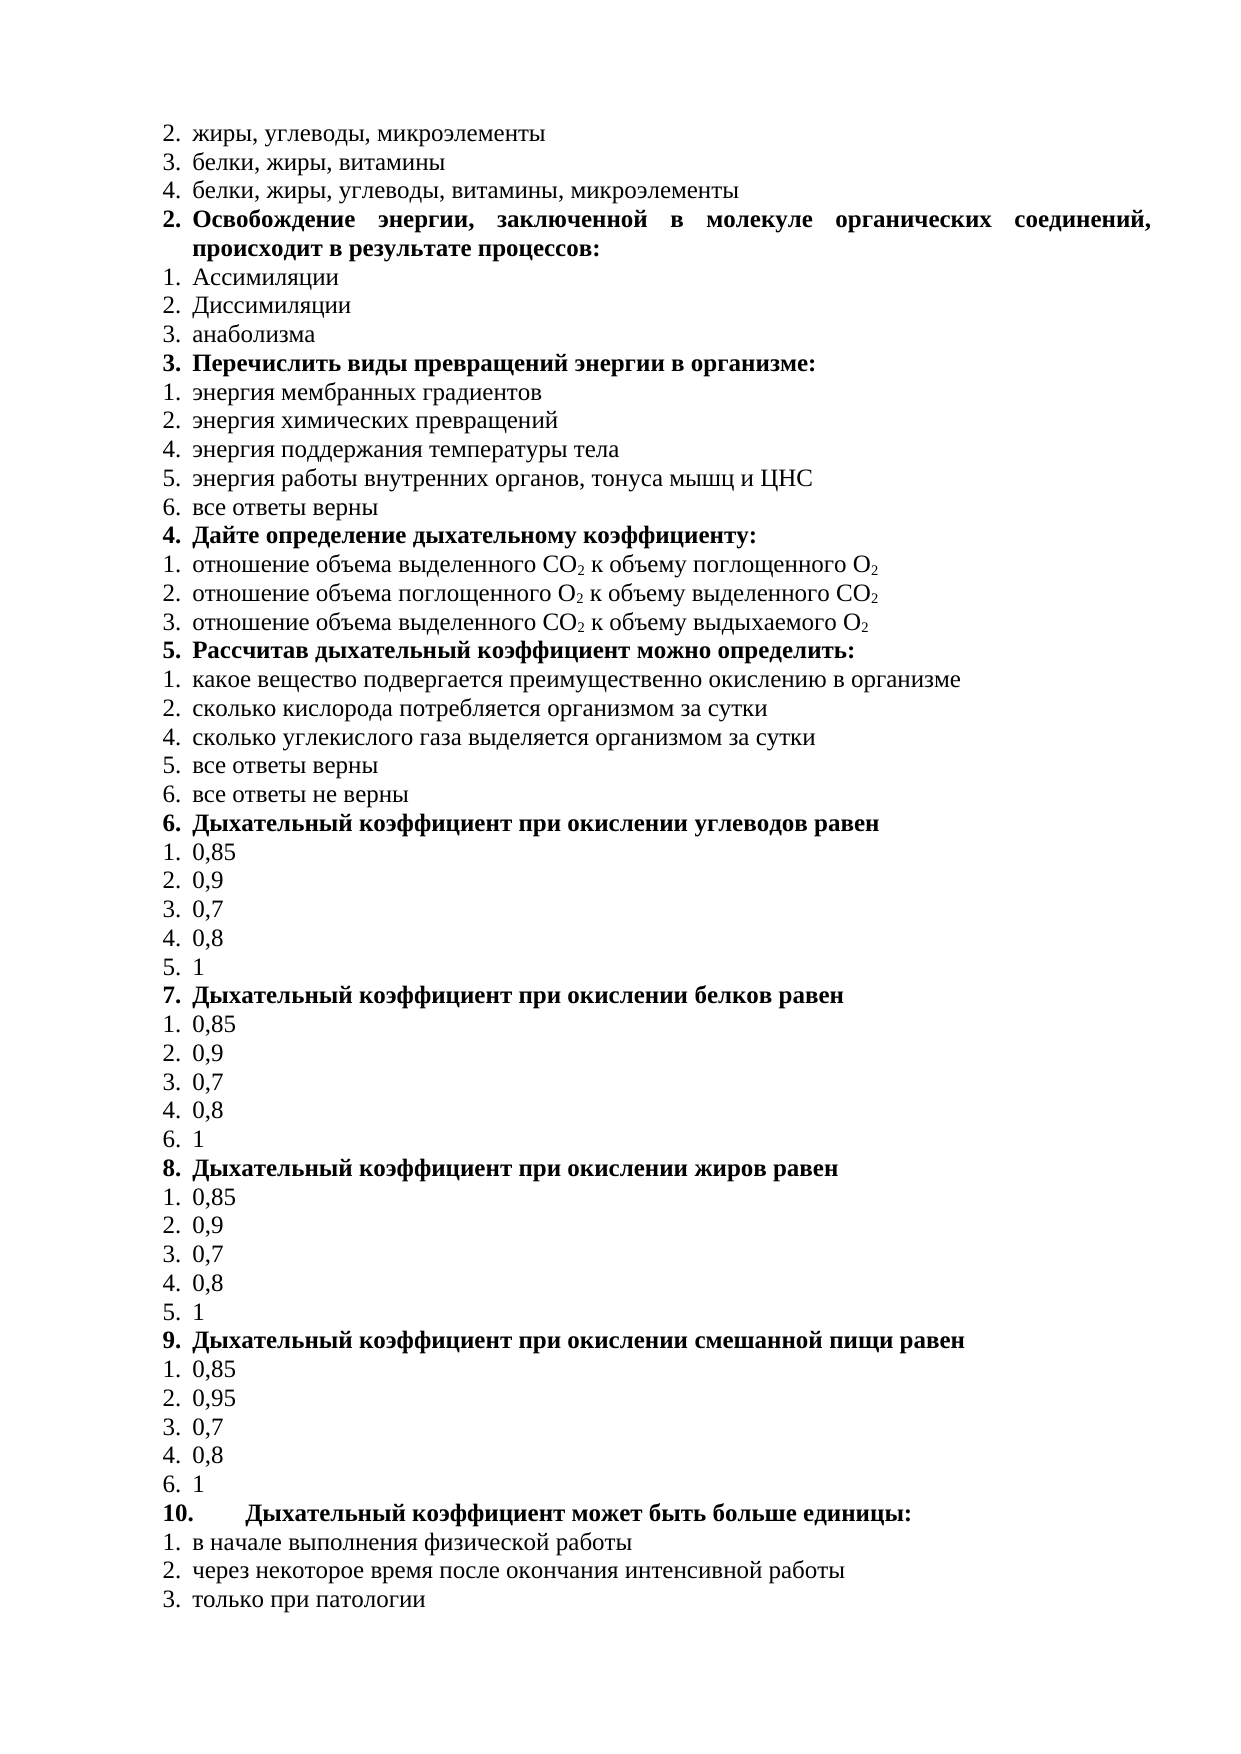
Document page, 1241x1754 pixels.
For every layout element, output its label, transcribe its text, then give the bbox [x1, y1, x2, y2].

list 0,85 [162, 1182, 1152, 1211]
list 0,8 [162, 1268, 1152, 1297]
list белки, жиры, витамины [162, 147, 1152, 176]
list сколько кислорода потребляется организмом за сутки [162, 693, 1152, 722]
list Дайте определение дыхательному коэффициенту: [162, 521, 1152, 549]
list в начале выполнения физической работы [162, 1527, 1152, 1556]
list все ответы не верны [162, 779, 1152, 808]
list 0,85 [162, 837, 1152, 866]
list через некоторое время после окончания интенсивной работы [162, 1556, 1152, 1584]
list отношение объема поглощенного О2 к объему выделенного СО2 [162, 578, 1152, 607]
list 0,8 [162, 1096, 1152, 1124]
list Дыхательный коэффициент может быть больше единицы: [162, 1498, 1152, 1527]
list Дыхательный коэффициент при окислении жиров равен [162, 1153, 1152, 1182]
list Освобождение энергии, заключенной в молекуле органических соединений, происходит в результате процессов: [162, 204, 1152, 262]
list отношение объема выделенного СО2 к объему выдыхаемого О2 [162, 607, 1152, 636]
list сколько углекислого газа выделяется организмом за сутки [162, 722, 1152, 751]
list 0,85 [162, 1354, 1152, 1383]
list энергия мембранных градиентов [162, 377, 1152, 406]
list Перечислить виды превращений энергии в организме: [162, 348, 1152, 377]
list 1 [162, 1124, 1152, 1153]
list все ответы верны [162, 751, 1152, 779]
list 0,7 [162, 894, 1152, 923]
list анаболизма [162, 319, 1152, 348]
list Рассчитав дыхательный коэффициент можно определить: [162, 636, 1152, 664]
list 1 [162, 952, 1152, 981]
list энергия поддержания температуры тела [162, 434, 1152, 463]
list жиры, углеводы, микроэлементы [162, 118, 1152, 147]
list 0,8 [162, 1441, 1152, 1469]
list Ассимиляции [162, 262, 1152, 291]
list 0,9 [162, 866, 1152, 894]
list 0,9 [162, 1038, 1152, 1067]
list 1 [162, 1469, 1152, 1498]
list все ответы верны [162, 492, 1152, 521]
list Дыхательный коэффициент при окислении углеводов равен [162, 808, 1152, 837]
list энергия химических превращений [162, 406, 1152, 434]
list Дыхательный коэффициент при окислении смешанной пищи равен [162, 1326, 1152, 1354]
list 0,9 [162, 1211, 1152, 1239]
list белки, жиры, углеводы, витамины, микроэлементы [162, 176, 1152, 204]
list отношение объема выделенного СО2 к объему поглощенного О2 [162, 549, 1152, 578]
list Диссимиляции [162, 291, 1152, 319]
list 0,85 [162, 1009, 1152, 1038]
list 0,7 [162, 1239, 1152, 1268]
list только при патологии [162, 1584, 1152, 1613]
list 0,8 [162, 923, 1152, 952]
list 1 [162, 1297, 1152, 1326]
list энергия работы внутренних органов, тонуса мышц и ЦНС [162, 463, 1152, 492]
list Дыхательный коэффициент при окислении белков равен [162, 981, 1152, 1009]
list 0,7 [162, 1412, 1152, 1441]
list 0,95 [162, 1383, 1152, 1412]
list какое вещество подвергается преимущественно окислению в организме [162, 664, 1152, 693]
list 0,7 [162, 1067, 1152, 1096]
